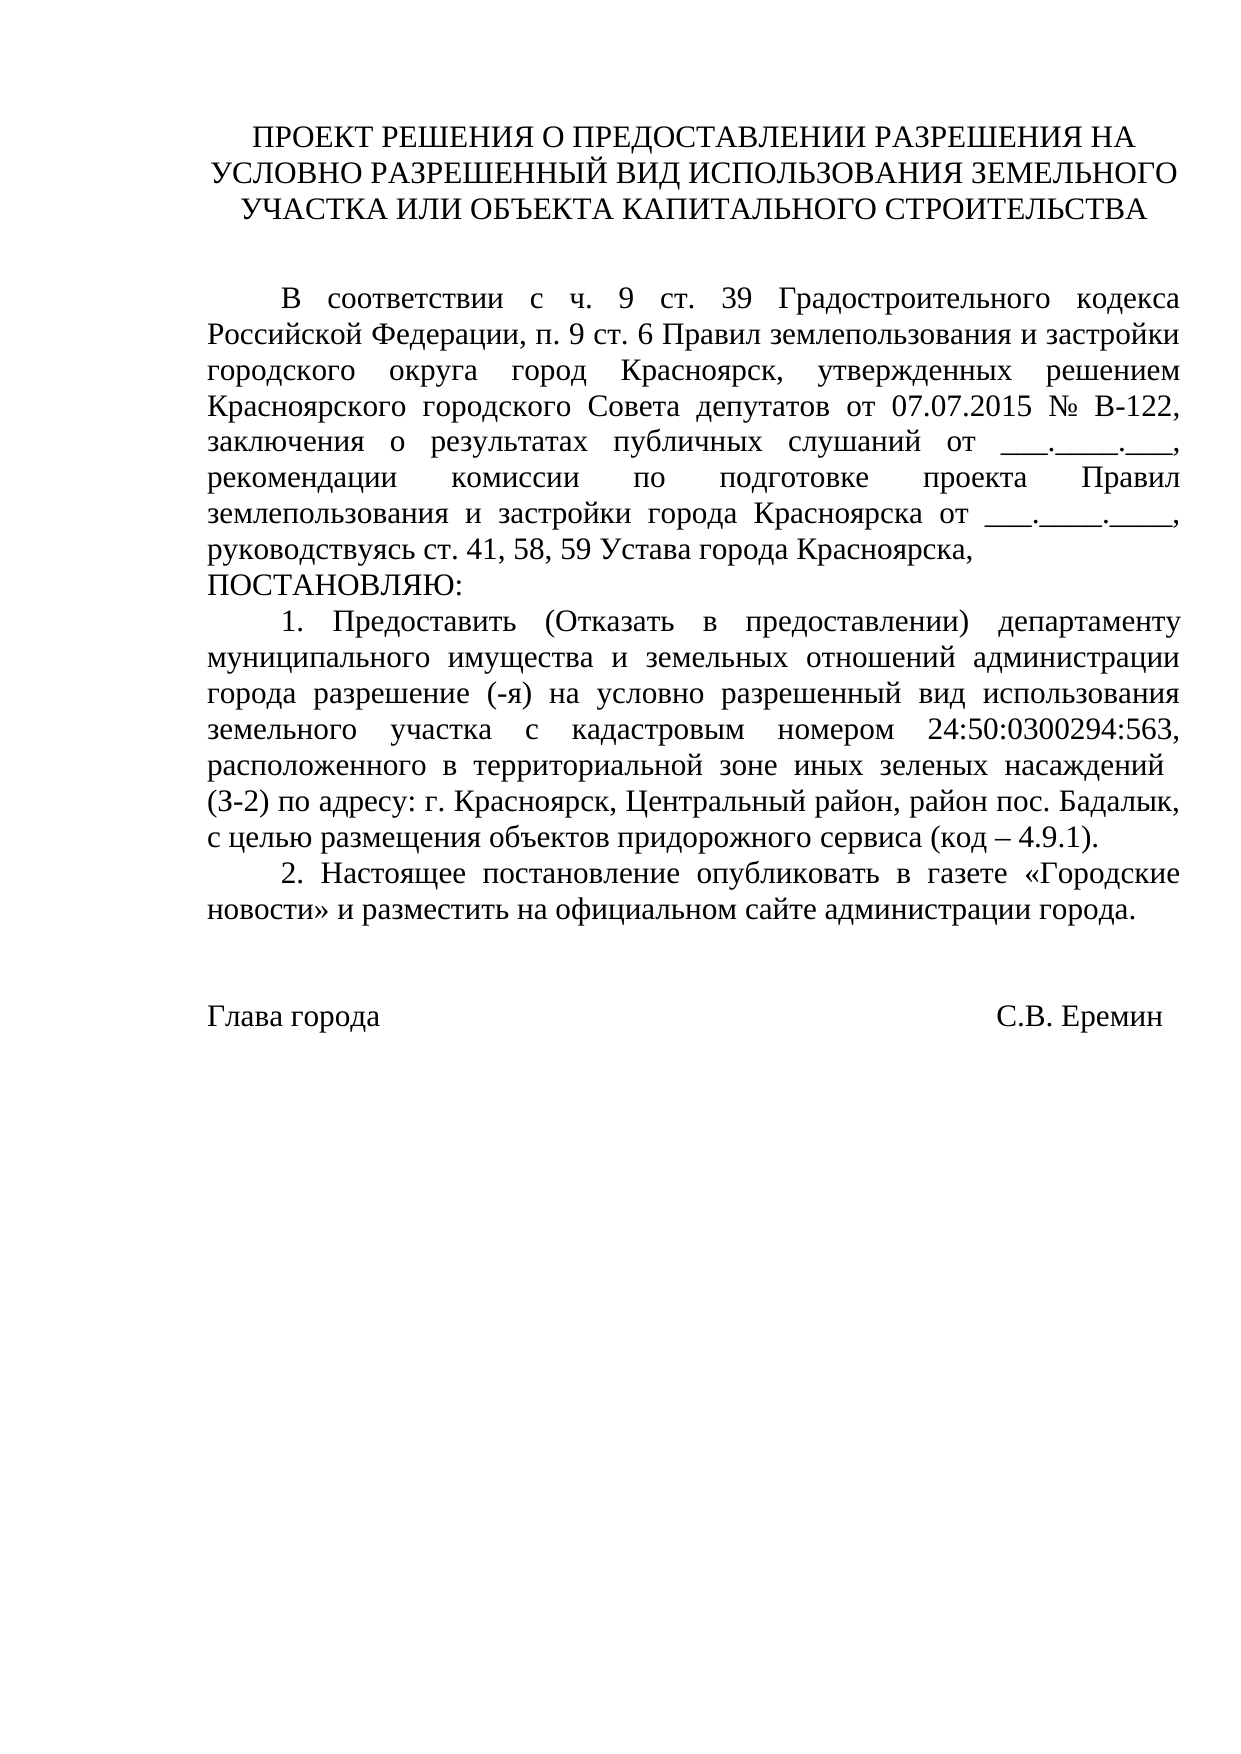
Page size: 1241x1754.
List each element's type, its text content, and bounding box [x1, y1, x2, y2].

text 1. Предоставить (Отказать в предоставлении) департаменту муниципального имущества и земельных отношений администрации города разрешение (-я) на условно разрешенный вид использования земельного участка с кадастровым номером 24:50:0300294:563, расположенного в территориальной зоне иных зеленых насаждений (З-2) по адресу: г. Красноярск, Центральный район, район пос. Бадалык, с целью размещения объектов придорожного сервиса (код – 4.9.1). [207, 602, 1181, 854]
text 2. Настоящее постановление опубликовать в газете «Городские новости» и разместить на официальном сайте администрации города. [207, 854, 1181, 926]
text ПОСТАНОВЛЯЮ: [207, 566, 1181, 602]
text В соответствии с ч. 9 ст. 39 Градостроительного кодекса Российской Федерации, п. 9 ст. 6 Правил землепользования и застройки городского округа город Красноярск, утвержденных решением Красноярского городского Совета депутатов от 07.07.2015 № В-122, заключения о результатах публичных слушаний от ___.____.___, рекомендации комиссии по подготовке проекта Правил землепользования и застройки города Красноярска от ___.____.____, руководствуясь ст. 41, 58, 59 Устава города Красноярска, [207, 279, 1181, 566]
text Глава города С.В. Еремин [207, 998, 1181, 1034]
text ПРОЕКТ РЕШЕНИЯ О ПРЕДОСТАВЛЕНИИ РАЗРЕШЕНИЯ НА УСЛОВНО РАЗРЕШЕННЫЙ ВИД ИСПОЛЬЗОВАНИЯ ЗЕМЕЛЬНОГО УЧАСТКА ИЛИ ОБЪЕКТА КАПИТАЛЬНОГО СТРОИТЕЛЬСТВА [207, 118, 1181, 226]
